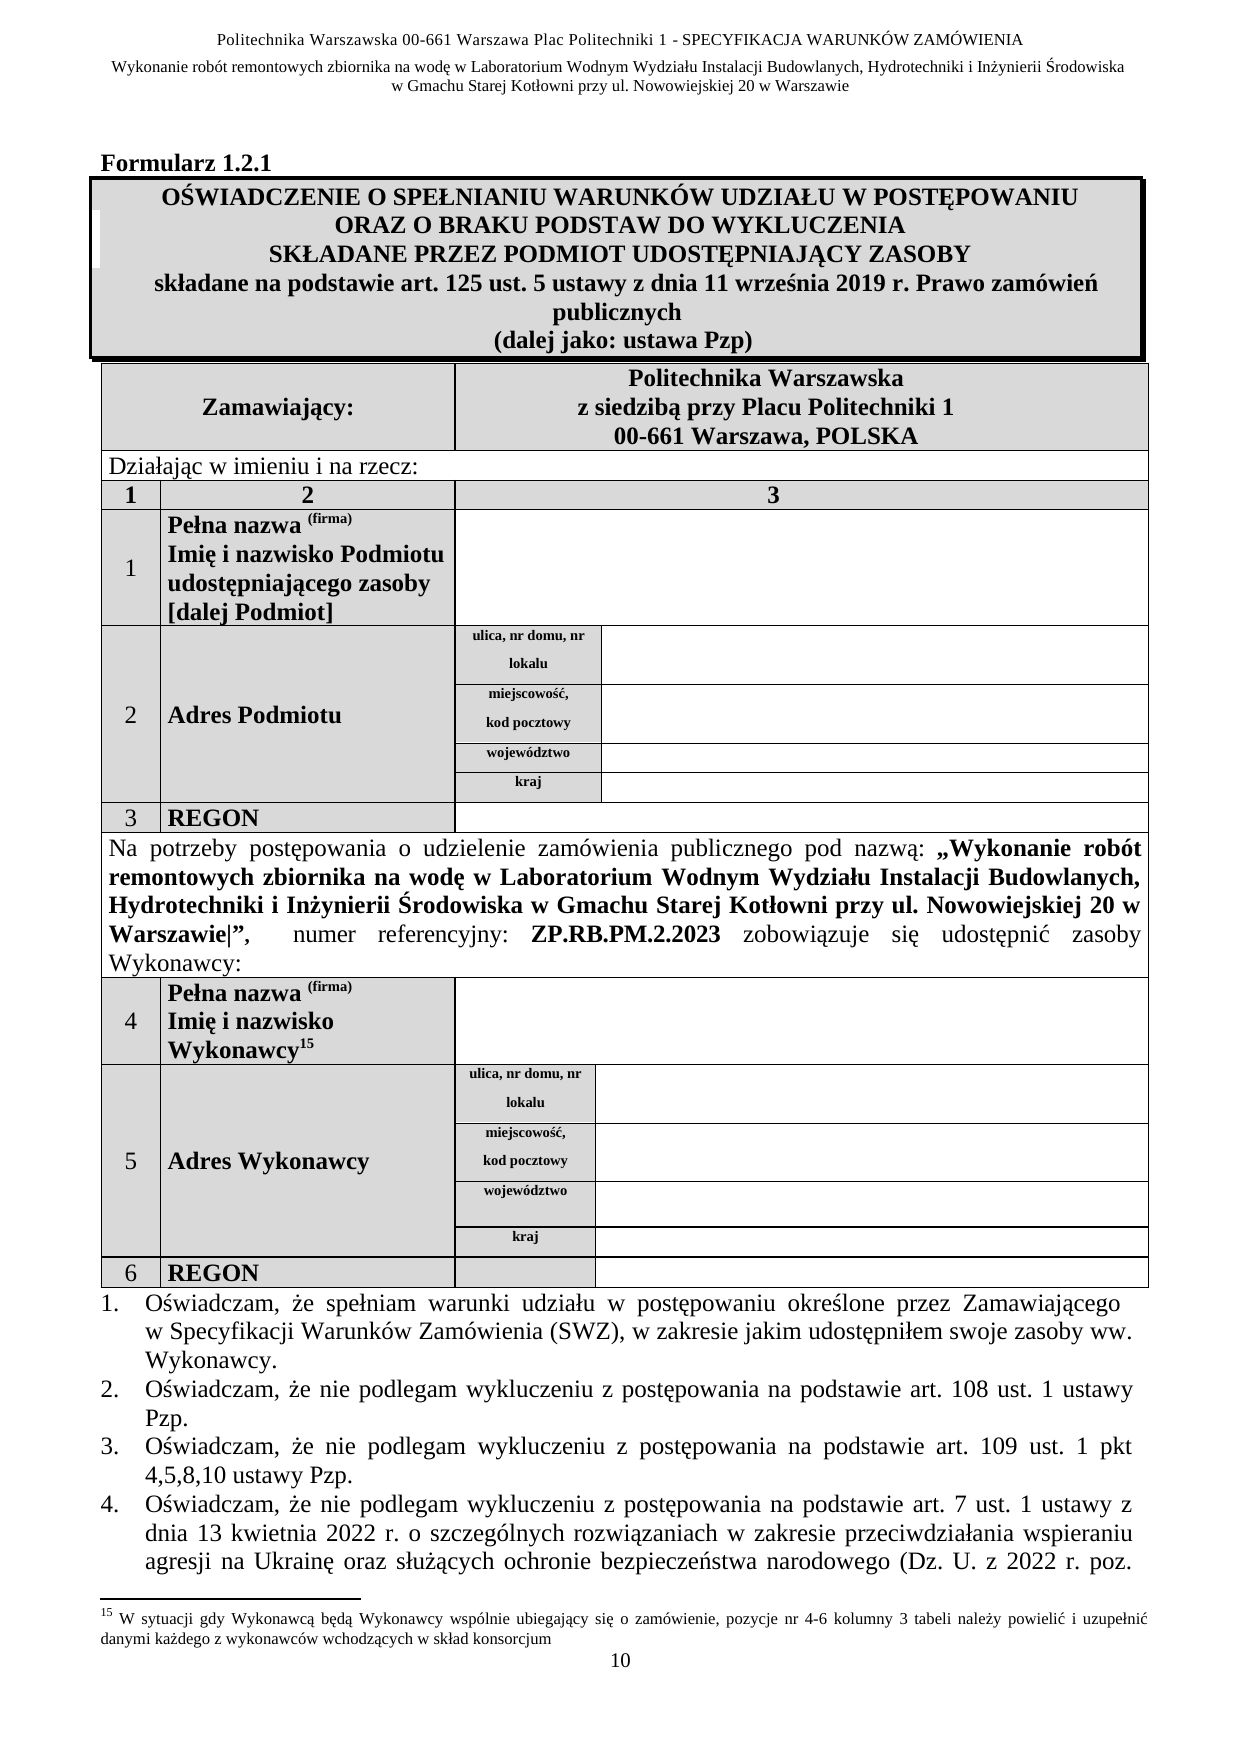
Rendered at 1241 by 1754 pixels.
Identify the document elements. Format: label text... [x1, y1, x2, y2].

table_cell REGON [161, 803, 454, 832]
table_cell Działając w imieniu i na rzecz: [102, 451, 1148, 479]
table_cell [596, 1124, 1148, 1181]
table_cell [602, 744, 1148, 772]
list Oświadczam, że nie podlegam wykluczeniu z postępowania na podstawie art. 108 ust. 1 ustawy Pzp. [100, 1374, 1134, 1431]
table_cell 5 [102, 1065, 160, 1256]
table_cell [596, 1258, 1148, 1287]
text OŚWIADCZENIE O SPEŁNIANIU WARUNKÓW UDZIAŁU W POSTĘPOWANIU [92, 180, 1140, 210]
table_cell Adres Podmiotu [161, 626, 454, 802]
table_cell Pełna nazwa (firma) Imię i nazwisko Wykonawcy [161, 978, 454, 1064]
table_header Zamawiający: [102, 364, 454, 450]
table_cell województwo [456, 744, 601, 772]
text Formularz 1.2.1 [100, 148, 1140, 176]
table_cell 2 [161, 481, 454, 509]
table_cell 3 [456, 481, 1148, 509]
table_cell Pełna nazwa (firma) Imię i nazwisko Podmiotu udostępniającego zasoby [dalej Podmiot] [161, 510, 454, 625]
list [100, 1489, 1134, 1575]
table_cell kraj [456, 1228, 595, 1256]
table_cell województwo [456, 1182, 595, 1226]
table_cell [456, 1258, 595, 1287]
table_cell [596, 1065, 1148, 1122]
table_cell 2 [102, 626, 160, 802]
text składane na podstawie art. 125 ust. 5 ustawy z dnia 11 września 2019 r. Prawo zamówień publicznych (dalej jako: ustawa Pzp) [92, 263, 1140, 356]
table_cell [596, 1182, 1148, 1226]
table_cell 6 [102, 1258, 160, 1287]
table_cell ulica, nr domu, nr lokalu [456, 1065, 595, 1122]
text SKŁADANE PRZEZ PODMIOT UDOSTĘPNIAJĄCY ZASOBY [100, 239, 1140, 263]
table_cell [602, 685, 1148, 742]
table_cell REGON [161, 1258, 454, 1287]
table_cell [596, 1228, 1148, 1256]
list Oświadczam, że nie podlegam wykluczeniu z postępowania na podstawie art. 109 ust. 1 pkt 4,5,8,10 ustawy Pzp. [100, 1431, 1134, 1489]
table_cell miejscowość, kod pocztowy [456, 685, 601, 742]
table_header Politechnika Warszawska z siedzibą przy Placu Politechniki 1 00-661 Warszawa, POLSKA [456, 364, 1148, 450]
table_cell 1 [102, 510, 160, 625]
table_cell [456, 803, 1148, 832]
table_cell ulica, nr domu, nr lokalu [456, 626, 601, 684]
table_cell kraj [456, 773, 601, 802]
table_cell [456, 978, 1148, 1064]
table_cell Na potrzeby postępowania o udzielenie zamówienia publicznego pod nazwą: „Wykonanie robót remontowych zbiornika na wodę w Laboratorium Wodnym Wydziału Instalacji Budowlanych, Hydrotechniki i Inżynierii Środowiska w Gmachu Starej Kotłowni przy ul. Nowowiejskiej 20 w Warszawie|”, numer referencyjny: ZP.RB.PM.2.2023 zobowiązuje się udostępnić zasoby Wykonawcy: [102, 833, 1148, 977]
text ORAZ O BRAKU PODSTAW DO WYKLUCZENIA [100, 210, 1140, 239]
table_cell miejscowość, kod pocztowy [456, 1124, 595, 1181]
table_cell [456, 510, 1148, 625]
table_cell Adres Wykonawcy [161, 1065, 454, 1256]
table_cell [602, 626, 1148, 684]
table_cell 3 [102, 803, 160, 832]
table_cell 1 [102, 481, 160, 509]
table_cell [602, 773, 1148, 802]
table_cell 4 [102, 978, 160, 1064]
list Oświadczam, że spełniam warunki udziału w postępowaniu określone przez Zamawiającego w Specyfikacji Warunków Zamówienia (SWZ), w zakresie jakim udostępniłem swoje zasoby ww. Wykonawcy. [100, 1288, 1134, 1374]
